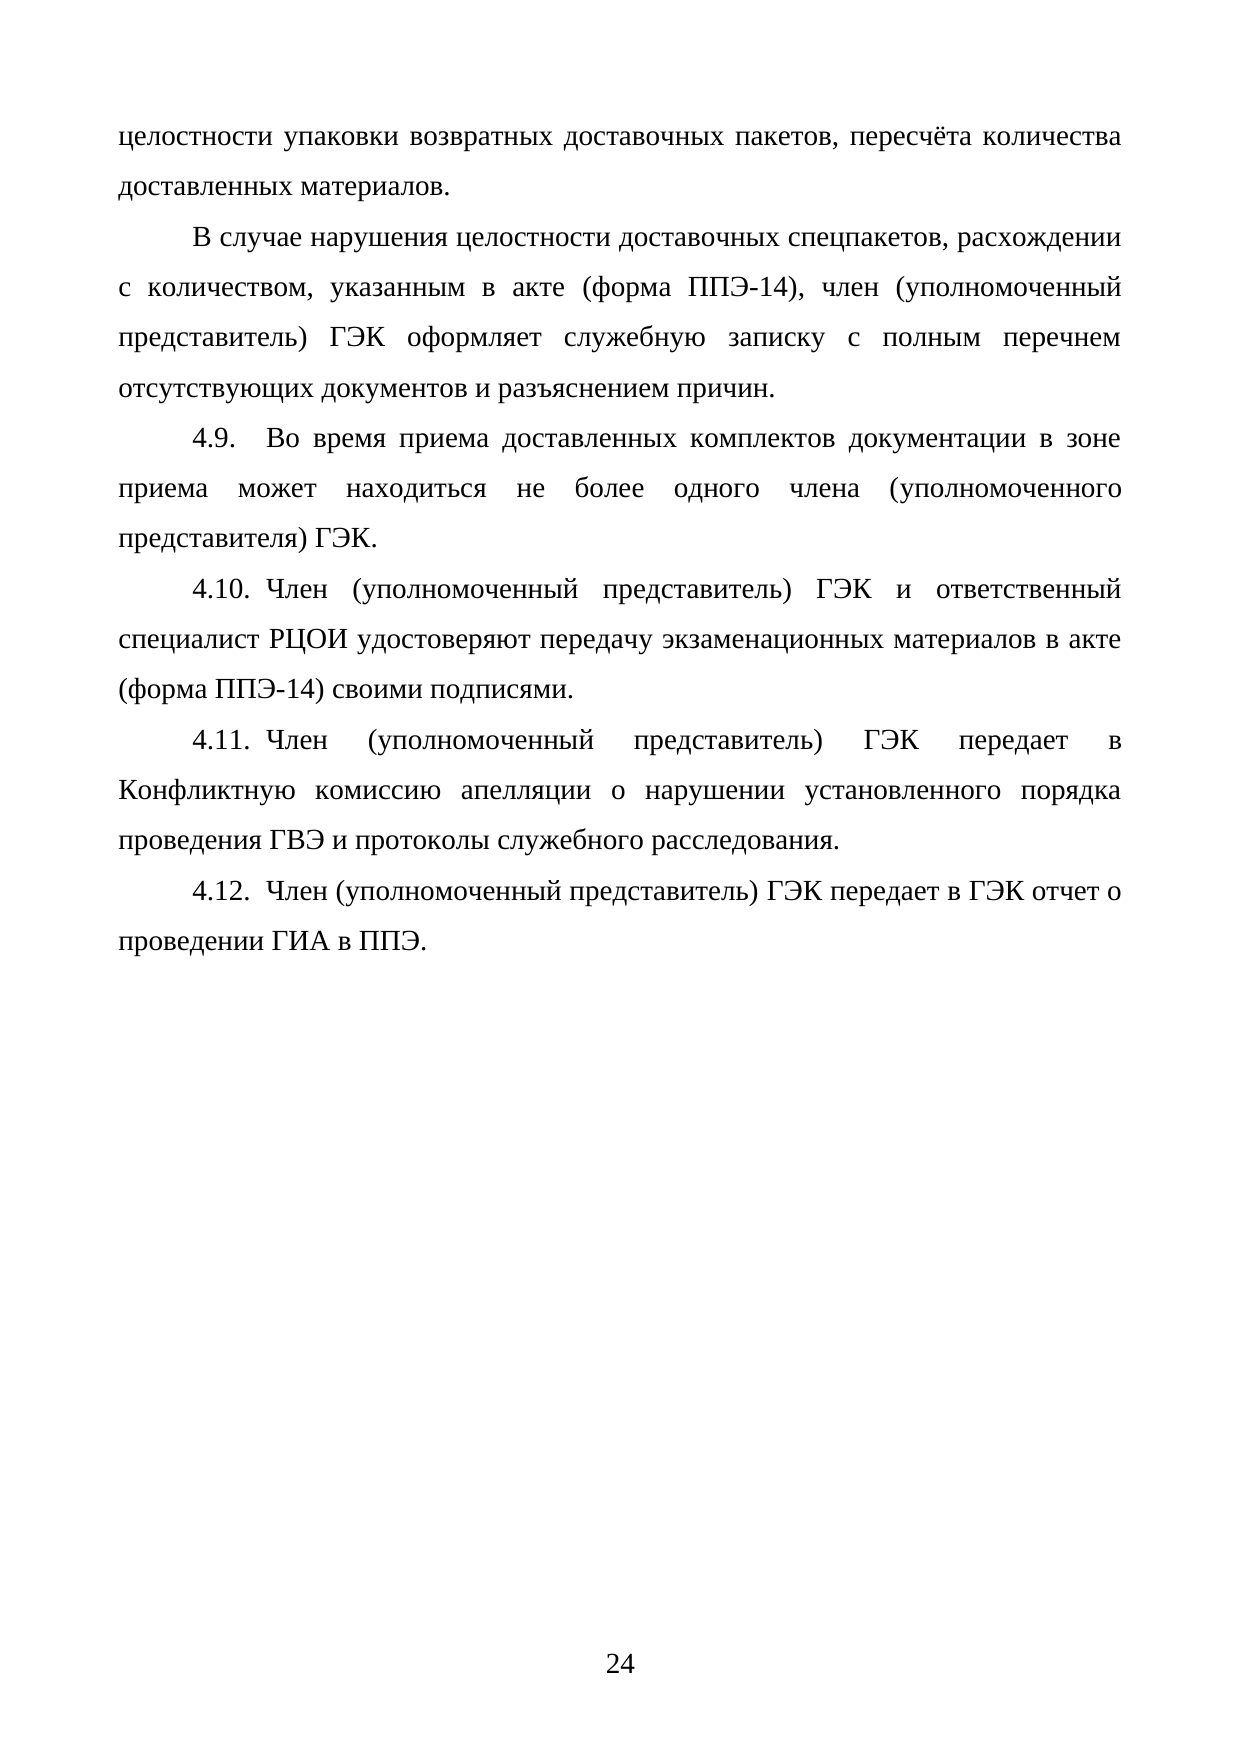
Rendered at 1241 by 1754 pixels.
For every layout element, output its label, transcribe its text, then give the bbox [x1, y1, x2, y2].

list Член (уполномоченный представитель) ГЭК и ответственный специалист РЦОИ удостоверяют передачу экзаменационных материалов в акте (форма ППЭ-14) своими подписями. [118, 571, 1122, 705]
list В случае нарушения целостности доставочных спецпакетов, расхождении с количеством, указанным в акте (форма ППЭ-14), член (уполномоченный представитель) ГЭК оформляет служебную записку с полным перечнем отсутствующих документов и разъяснением причин. [118, 219, 1122, 403]
list Во время приема доставленных комплектов документации в зоне приема может находиться не более одного члена (уполномоченного представителя) ГЭК. [118, 420, 1122, 554]
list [118, 118, 1122, 202]
list Член (уполномоченный представитель) ГЭК передает в Конфликтную комиссию апелляции о нарушении установленного порядка проведения ГВЭ и протоколы служебного расследования. [118, 722, 1122, 856]
list Член (уполномоченный представитель) ГЭК передает в ГЭК отчет о проведении ГИА в ППЭ. [118, 873, 1122, 957]
